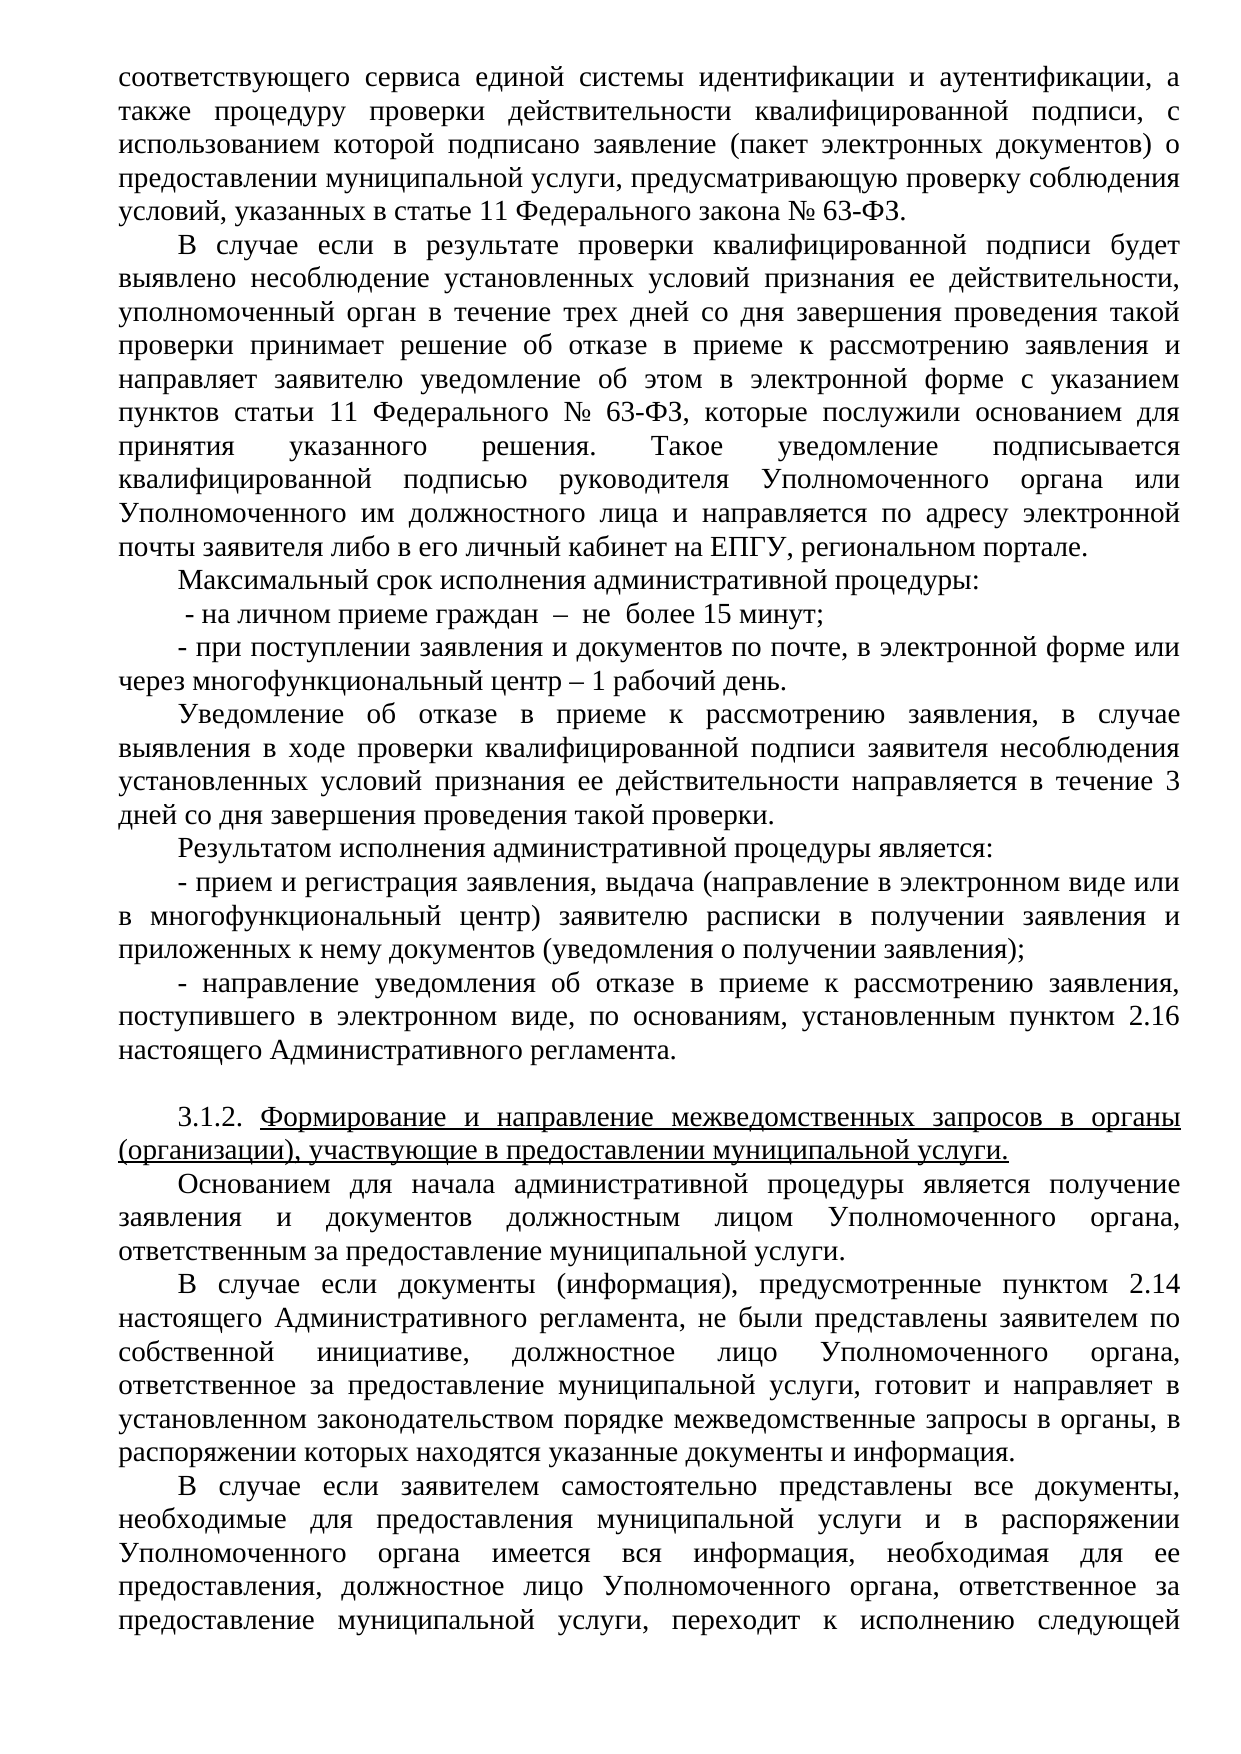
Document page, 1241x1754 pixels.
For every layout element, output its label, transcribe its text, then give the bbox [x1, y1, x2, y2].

text В случае если в результате проверки квалифицированной подписи будет выявлено несоблюдение установленных условий признания ее действительности, уполномоченный орган в течение трех дней со дня завершения проведения такой проверки принимает решение об отказе в приеме к рассмотрению заявления и направляет заявителю уведомление об этом в электронной форме с указанием пунктов статьи 11 Федерального № 63-ФЗ, которые послужили основанием для принятия указанного решения. Такое уведомление подписывается квалифицированной подписью руководителя Уполномоченного органа или Уполномоченного им должностного лица и направляется по адресу электронной почты заявителя либо в его личный кабинет на ЕПГУ, региональном портале. [118, 227, 1181, 562]
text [118, 1468, 1181, 1636]
text - на личном приеме граждан – не более 15 минут; [118, 596, 1181, 629]
text Максимальный срок исполнения административной процедуры: [118, 562, 1181, 596]
text В случае если документы (информация), предусмотренные пунктом 2.14 настоящего Административного регламента, не были представлены заявителем по собственной инициативе, должностное лицо Уполномоченного органа, ответственное за предоставление муниципальной услуги, готовит и направляет в установленном законодательством порядке межведомственные запросы в органы, в распоряжении которых находятся указанные документы и информация. [118, 1267, 1181, 1468]
text - при поступлении заявления и документов по почте, в электронной форме или через многофункциональный центр – 1 рабочий день. [118, 629, 1181, 696]
text - направление уведомления об отказе в приеме к рассмотрению заявления, поступившего в электронном виде, по основаниям, установленным пунктом 2.16 настоящего Административного регламента. [118, 965, 1181, 1065]
text 3.1.2. Формирование и направление межведомственных запросов в органы (организации), участвующие в предоставлении муниципальной услуги. [118, 1099, 1181, 1166]
text Результатом исполнения административной процедуры является: [118, 831, 1181, 864]
text Основанием для начала административной процедуры является получение заявления и документов должностным лицом Уполномоченного органа, ответственным за предоставление муниципальной услуги. [118, 1166, 1181, 1267]
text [118, 59, 1181, 227]
text Уведомление об отказе в приеме к рассмотрению заявления, в случае выявления в ходе проверки квалифицированной подписи заявителя несоблюдения установленных условий признания ее действительности направляется в течение 3 дней со дня завершения проведения такой проверки. [118, 696, 1181, 831]
text - прием и регистрация заявления, выдача (направление в электронном виде или в многофункциональный центр) заявителю расписки в получении заявления и приложенных к нему документов (уведомления о получении заявления); [118, 864, 1181, 965]
